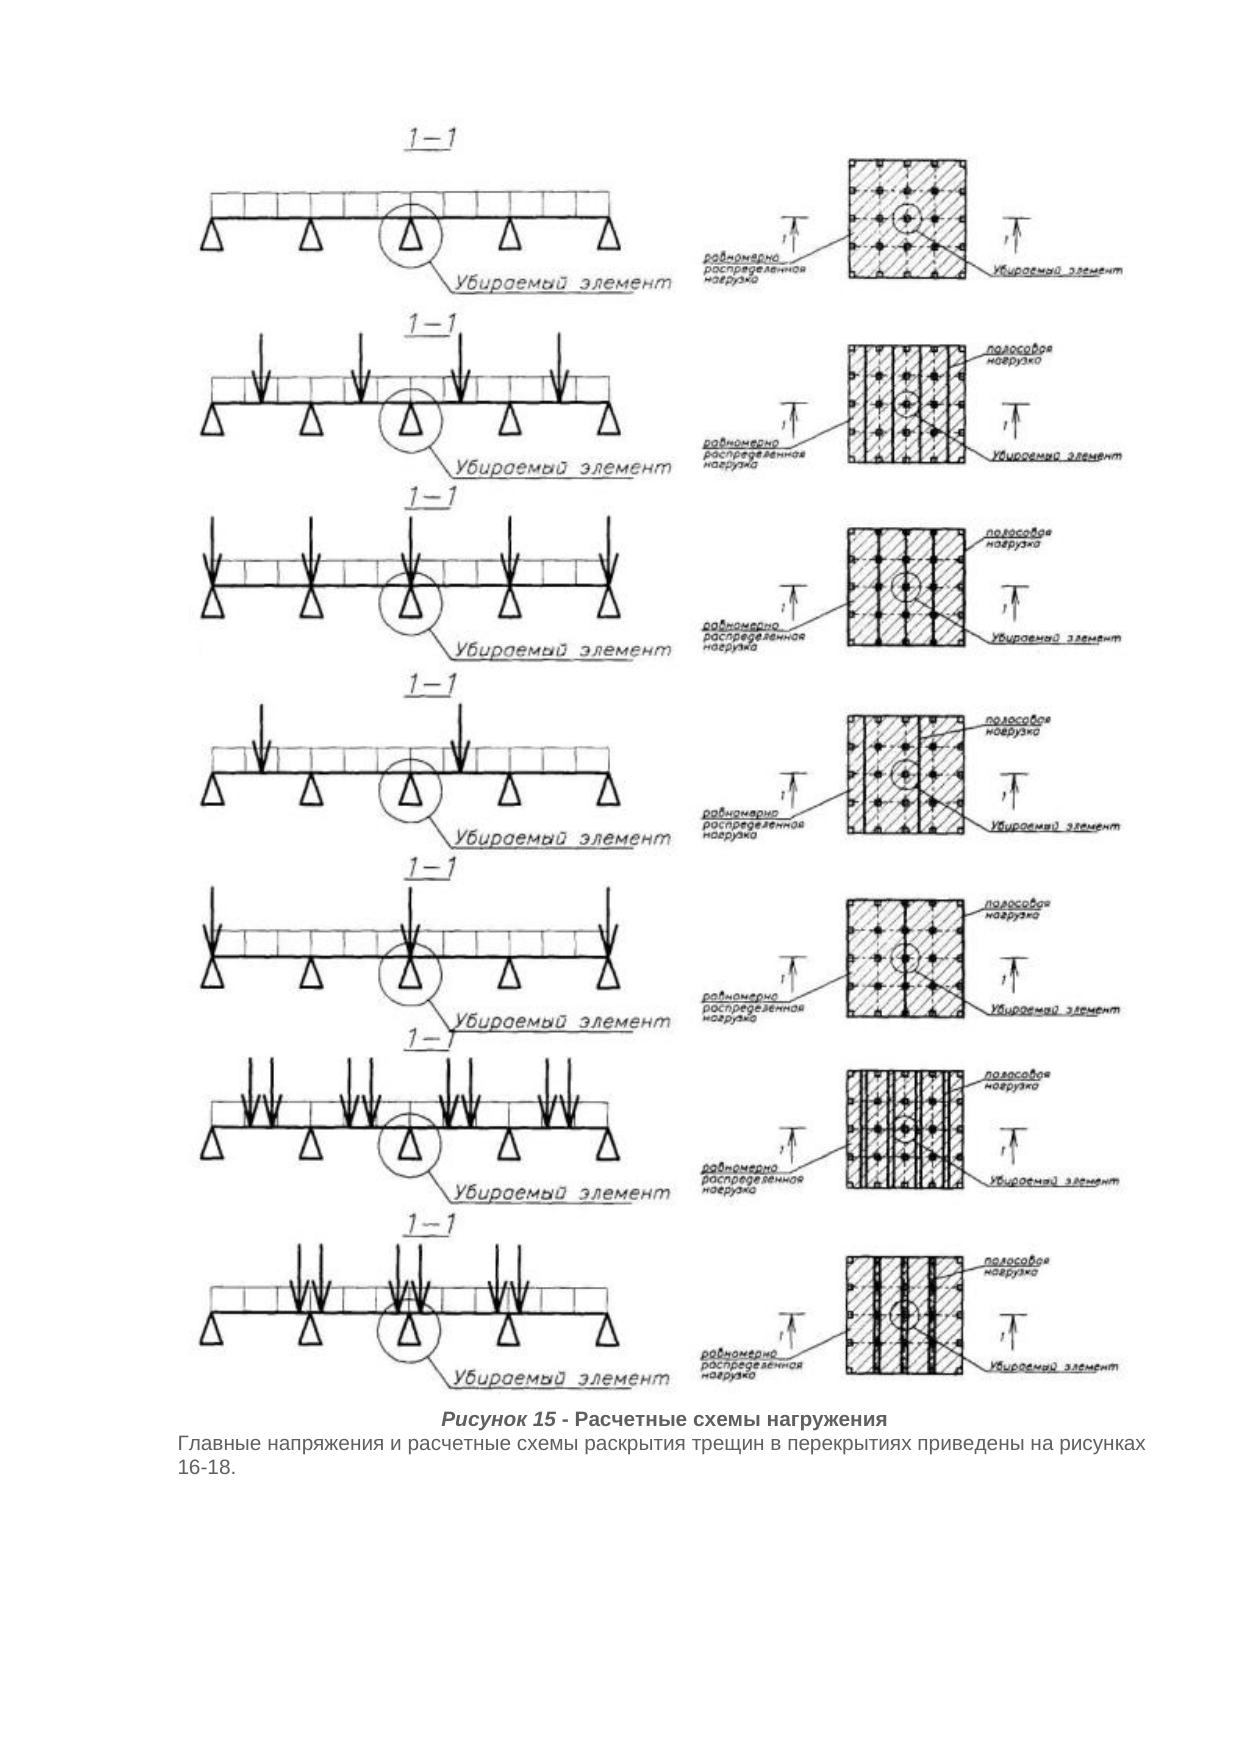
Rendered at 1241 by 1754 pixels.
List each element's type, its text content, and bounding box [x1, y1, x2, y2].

text Рисунок 15 - Расчетные схемы нагружения [177, 1408, 1152, 1431]
picture [177, 118, 1165, 1408]
text Главные напряжения и расчетные схемы раскрытия трещин в перекрытиях приведены на рисунках 16-18. [177, 1431, 1152, 1479]
